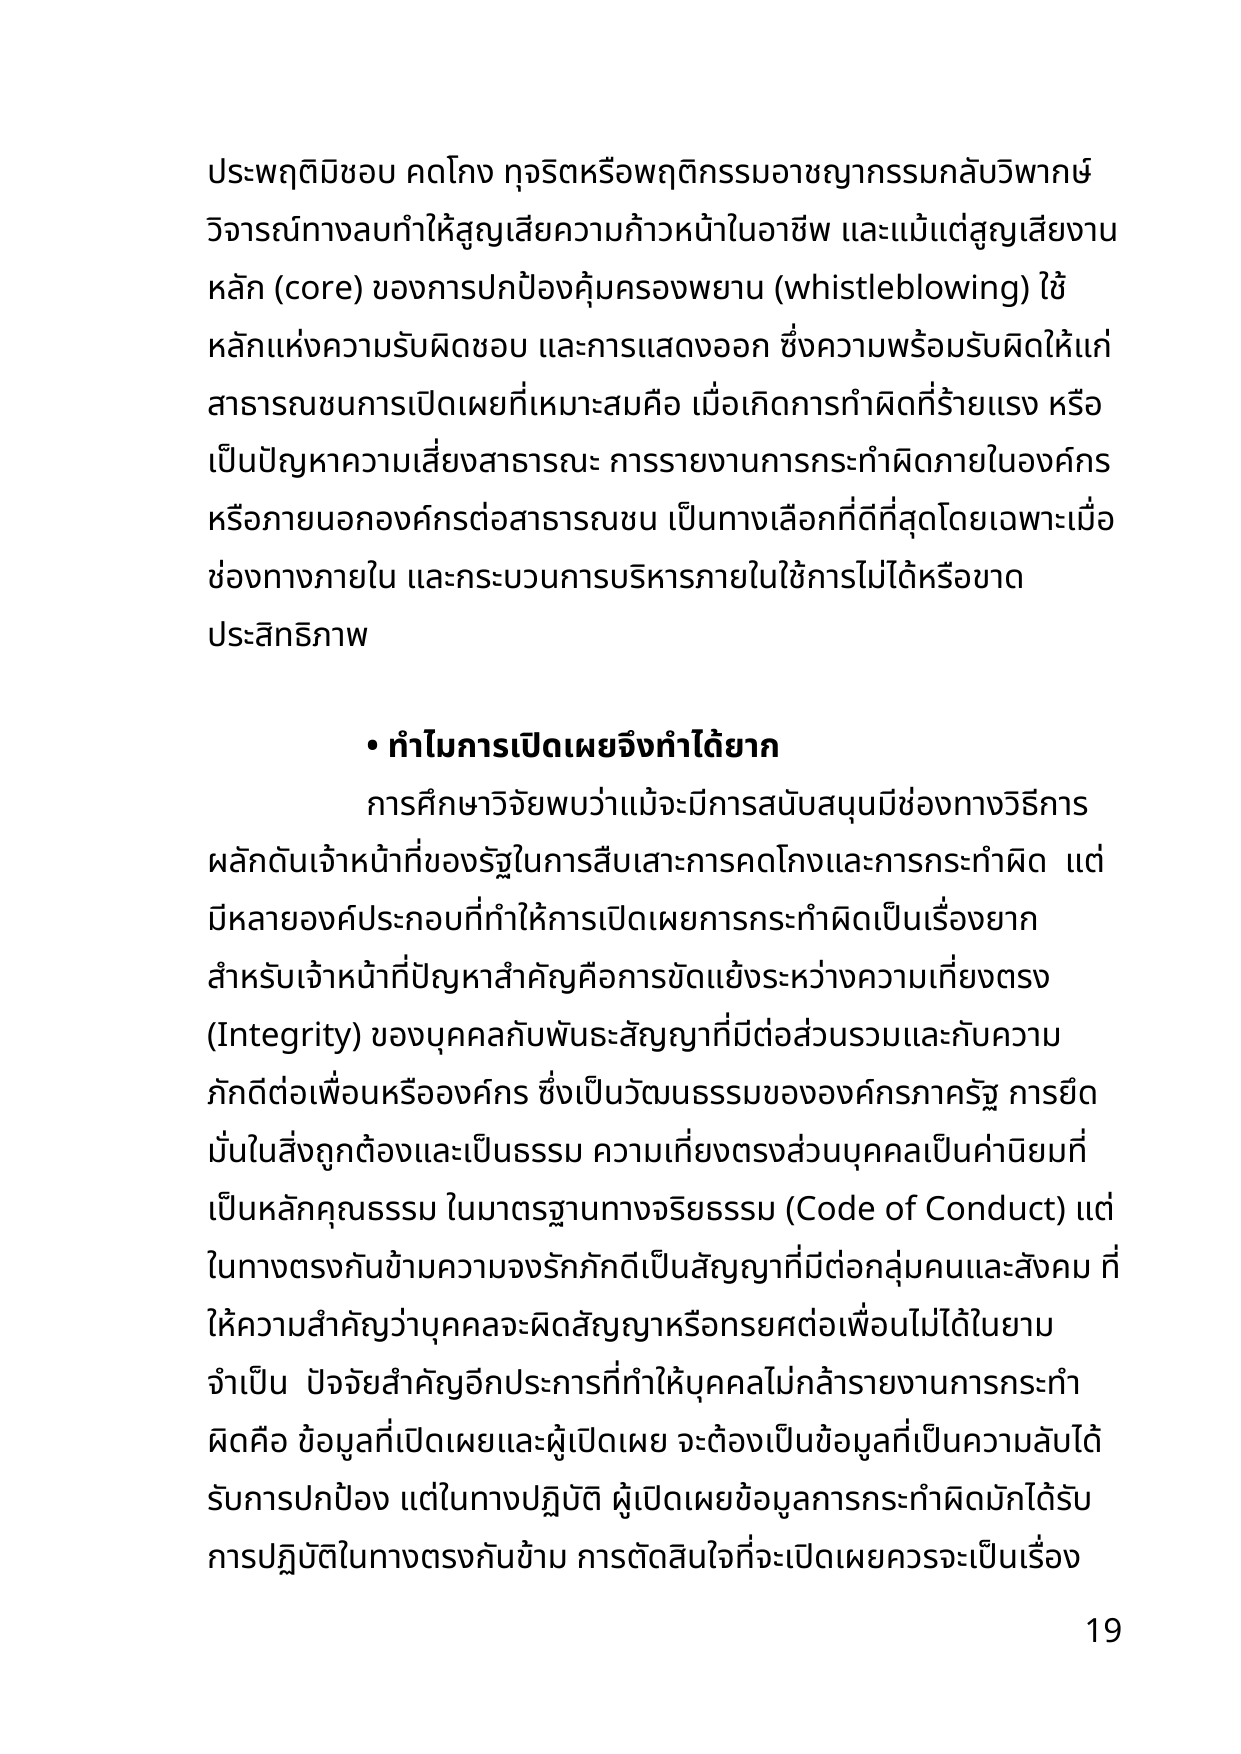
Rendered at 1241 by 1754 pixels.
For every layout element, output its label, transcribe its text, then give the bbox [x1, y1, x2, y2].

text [207, 779, 1122, 1583]
text • ทำไมการเปิดเผยจึงทำได้ยาก [207, 721, 1122, 772]
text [207, 148, 1122, 662]
